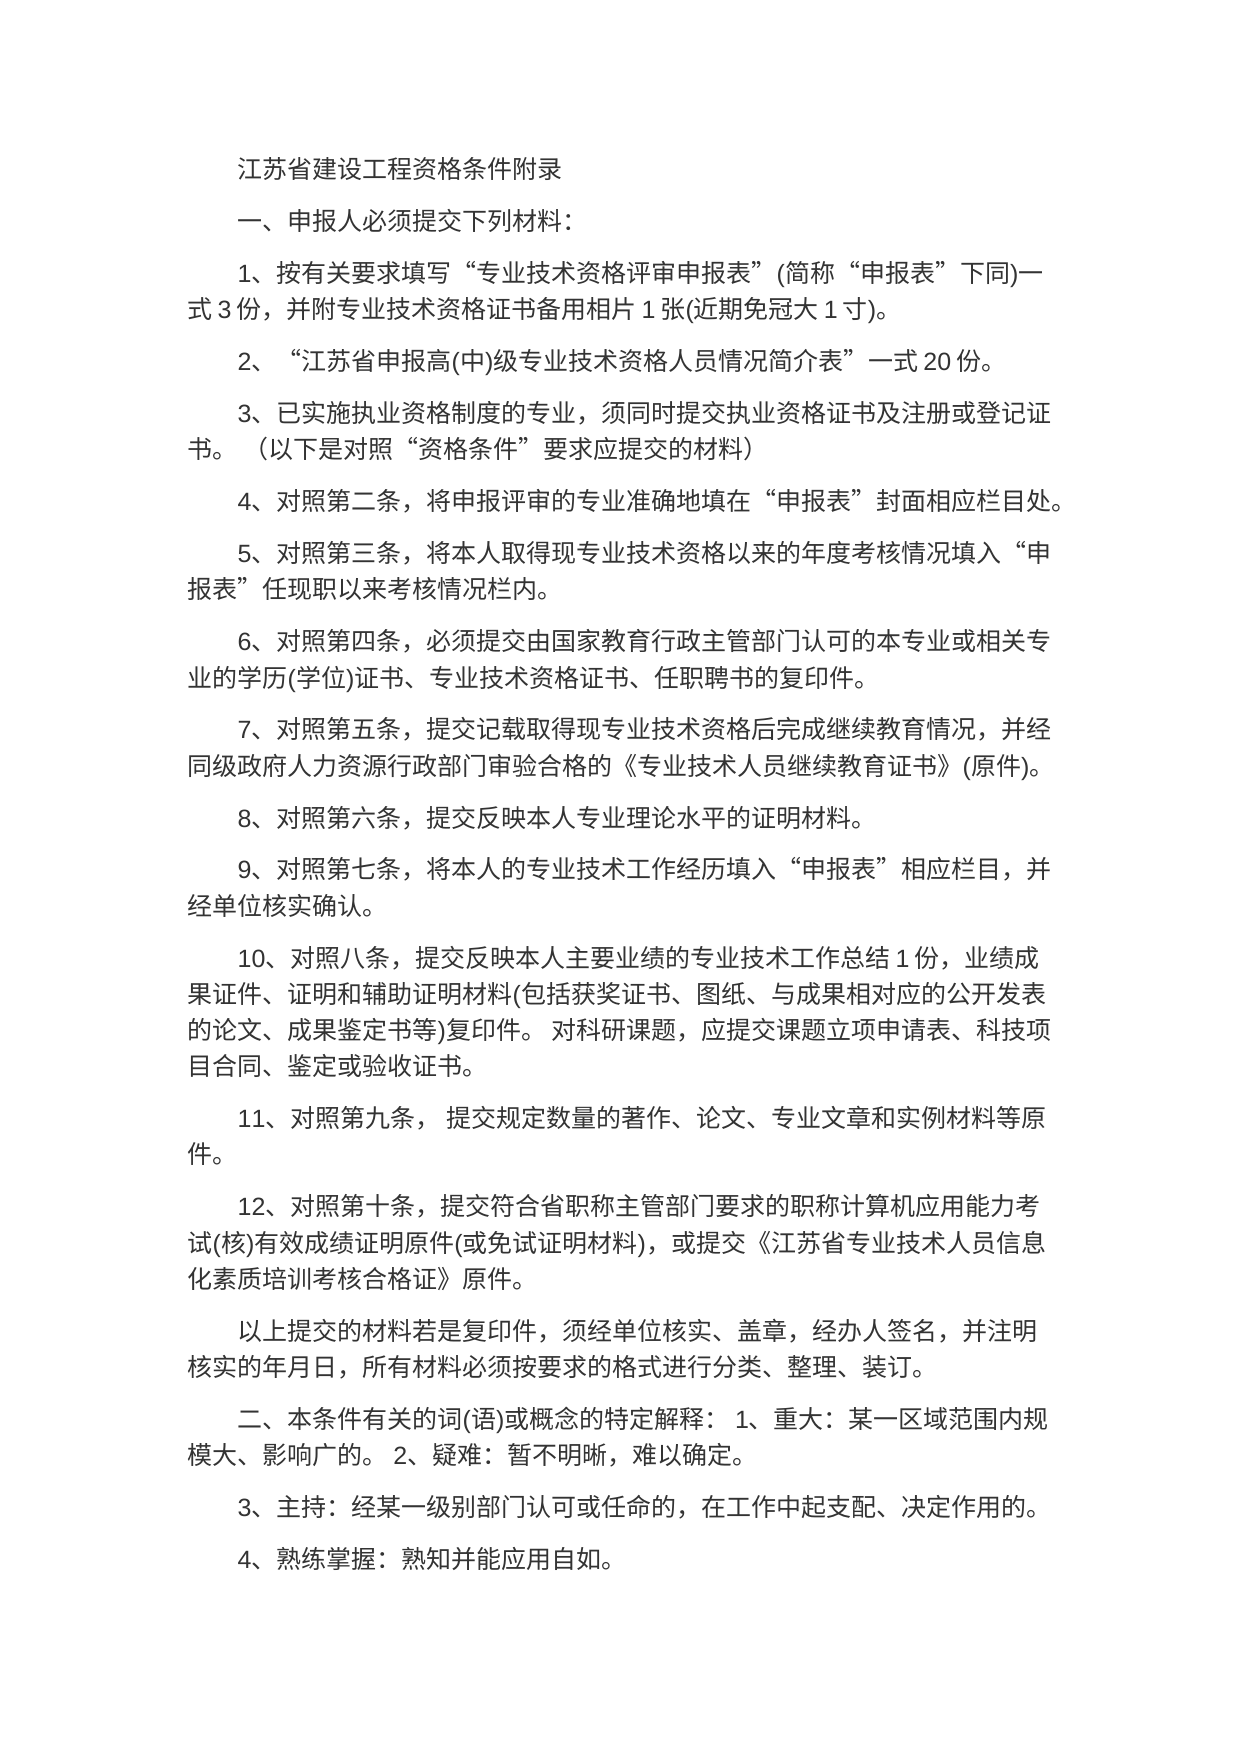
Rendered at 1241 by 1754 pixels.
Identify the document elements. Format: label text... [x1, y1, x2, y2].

text 二、本条件有关的词(语)或概念的特定解释： 1、重大：某一区域范围内规模大、影响广的。 2、疑难：暂不明晰，难以确定。 [187, 1399, 1053, 1472]
text 江苏省建设工程资格条件附录 [187, 150, 1053, 186]
text 8、对照第六条，提交反映本人专业理论水平的证明材料。 [187, 798, 1053, 834]
text 1、按有关要求填写“专业技术资格评审申报表”(简称“申报表”下同)一式3份，并附专业技术资格证书备用相片1张(近期免冠大1寸)。 [187, 254, 1053, 326]
text 2、“江苏省申报高(中)级专业技术资格人员情况简介表”一式20份。 [187, 342, 1053, 378]
text 6、对照第四条，必须提交由国家教育行政主管部门认可的本专业或相关专业的学历(学位)证书、专业技术资格证书、任职聘书的复印件。 [187, 622, 1053, 694]
text 12、对照第十条，提交符合省职称主管部门要求的职称计算机应用能力考试(核)有效成绩证明原件(或免试证明材料)，或提交《江苏省专业技术人员信息化素质培训考核合格证》原件。 [187, 1187, 1053, 1296]
text 10、对照八条，提交反映本人主要业绩的专业技术工作总结1份，业绩成果证件、证明和辅助证明材料(包括获奖证书、图纸、与成果相对应的公开发表的论文、成果鉴定书等)复印件。 对科研课题，应提交课题立项申请表、科技项目合同、鉴定或验收证书。 [187, 938, 1053, 1083]
text 3、主持：经某一级别部门认可或任命的，在工作中起支配、决定作用的。 [187, 1487, 1053, 1524]
text 9、对照第七条，将本人的专业技术工作经历填入“申报表”相应栏目，并经单位核实确认。 [187, 850, 1053, 922]
text 3、已实施执业资格制度的专业，须同时提交执业资格证书及注册或登记证书。 （以下是对照“资格条件”要求应提交的材料） [187, 394, 1053, 466]
text 以上提交的材料若是复印件，须经单位核实、盖章，经办人签名，并注明核实的年月日，所有材料必须按要求的格式进行分类、整理、装订。 [187, 1311, 1053, 1384]
text 5、对照第三条，将本人取得现专业技术资格以来的年度考核情况填入“申报表”任现职以来考核情况栏内。 [187, 534, 1053, 606]
text 一、申报人必须提交下列材料： [187, 202, 1053, 238]
text 4、熟练掌握：熟知并能应用自如。 [187, 1539, 1053, 1576]
text 7、对照第五条，提交记载取得现专业技术资格后完成继续教育情况，并经同级政府人力资源行政部门审验合格的《专业技术人员继续教育证书》(原件)。 [187, 710, 1053, 782]
text 4、对照第二条，将申报评审的专业准确地填在“申报表”封面相应栏目处。 [187, 482, 1053, 518]
text 11、对照第九条， 提交规定数量的著作、论文、专业文章和实例材料等原件。 [187, 1099, 1053, 1171]
